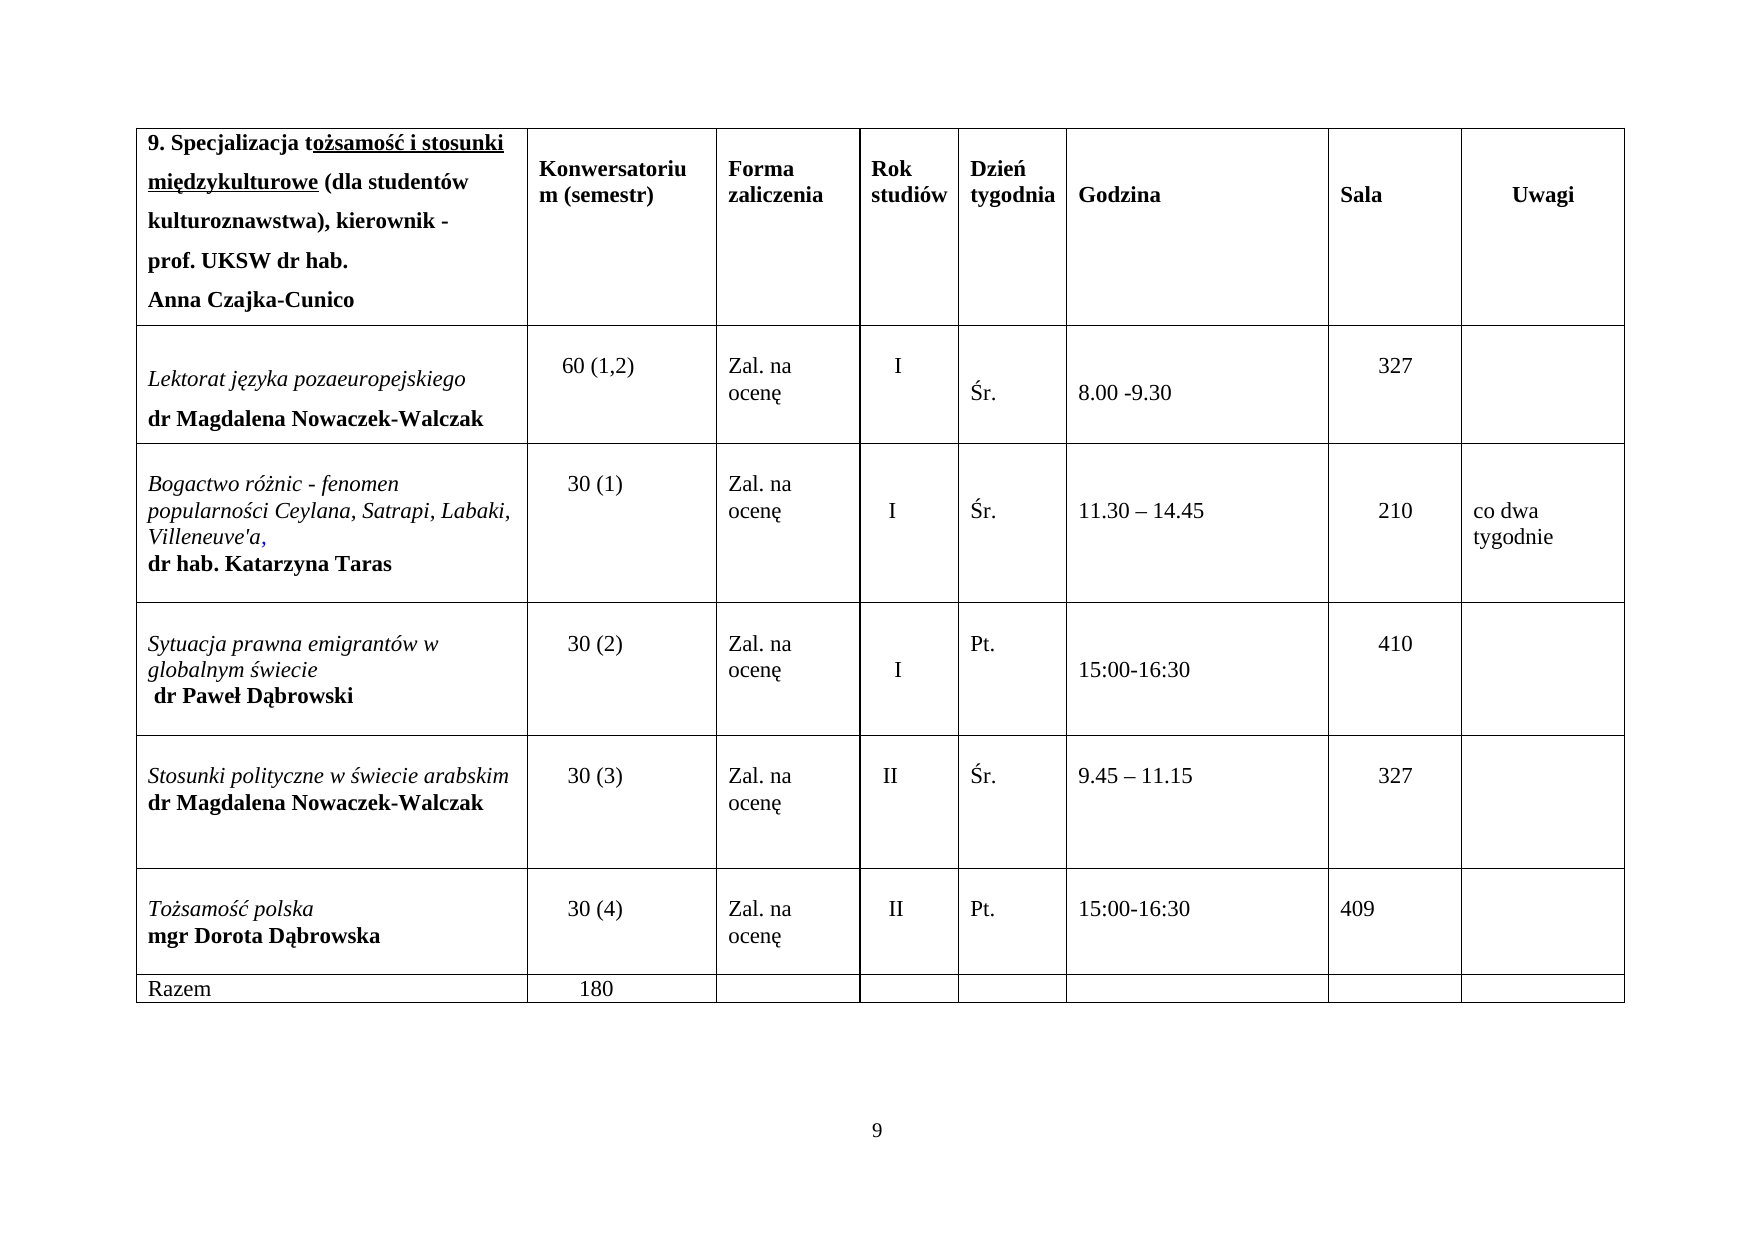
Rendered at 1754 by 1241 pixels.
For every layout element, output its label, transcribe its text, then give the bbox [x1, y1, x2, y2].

table_cell 210 [1329, 444, 1461, 602]
table_cell 8.00 -9.30 [1067, 326, 1328, 443]
table_header Godzina [1067, 129, 1328, 325]
table_cell [1329, 975, 1461, 1002]
table_header Rok studiów [861, 129, 958, 325]
table_cell Pt. [959, 869, 1066, 974]
table_cell I [861, 603, 958, 735]
table_cell II [861, 736, 958, 868]
table_cell 15:00-16:30 [1067, 603, 1328, 735]
table_cell Stosunki polityczne w świecie arabskim dr Magdalena Nowaczek-Walczak [137, 736, 527, 868]
table_cell 11.30 – 14.45 [1067, 444, 1328, 602]
table_cell Zal. na ocenę [717, 603, 859, 735]
table_cell I [861, 326, 958, 443]
table_cell Śr. [959, 736, 1066, 868]
table_cell Zal. na ocenę [717, 444, 859, 602]
table_cell Bogactwo różnic - fenomen popularności Ceylana, Satrapi, Labaki, Villeneuve'a, dr hab. Katarzyna Taras [137, 444, 527, 602]
table_header Konwersatorium (semestr) [528, 129, 716, 325]
table_cell Sytuacja prawna emigrantów w globalnym świecie dr Paweł Dąbrowski [137, 603, 527, 735]
table_cell II [861, 869, 958, 974]
table_cell co dwa tygodnie [1462, 444, 1624, 602]
table_cell Tożsamość polska mgr Dorota Dąbrowska [137, 869, 527, 974]
table_cell 30 (2) [528, 603, 716, 735]
table_header Dzień tygodnia [959, 129, 1066, 325]
table_header Sala [1329, 129, 1461, 325]
table_cell Pt. [959, 603, 1066, 735]
table_cell [1462, 603, 1624, 735]
table_header Uwagi [1462, 129, 1624, 325]
table_cell [1462, 869, 1624, 974]
table_cell [959, 975, 1066, 1002]
table_header 9. Specjalizacja tożsamość i stosunki międzykulturowe (dla studentów kulturoznawstwa), kierownik - prof. UKSW dr hab. Anna Czajka-Cunico [137, 129, 527, 325]
table_cell [1462, 736, 1624, 868]
table_cell Zal. na ocenę [717, 326, 859, 443]
table_cell 410 [1329, 603, 1461, 735]
table_cell [1462, 326, 1624, 443]
table_cell 15:00-16:30 [1067, 869, 1328, 974]
table_cell [717, 975, 859, 1002]
table_cell Zal. na ocenę [717, 869, 859, 974]
table_cell Lektorat języka pozaeuropejskiego dr Magdalena Nowaczek-Walczak [137, 326, 527, 443]
table_cell 30 (1) [528, 444, 716, 602]
table_cell [861, 975, 958, 1002]
table_cell 30 (4) [528, 869, 716, 974]
table_header Forma zaliczenia [717, 129, 859, 325]
table_cell 30 (3) [528, 736, 716, 868]
table_cell Zal. na ocenę [717, 736, 859, 868]
table_cell I [861, 444, 958, 602]
table_cell [1462, 975, 1624, 1002]
table_cell 327 [1329, 326, 1461, 443]
table_cell 60 (1,2) [528, 326, 716, 443]
table_cell [1067, 975, 1328, 1002]
table_cell 409 [1329, 869, 1461, 974]
table_cell 9.45 – 11.15 [1067, 736, 1328, 868]
table_cell Śr. [959, 326, 1066, 443]
table_cell Razem [137, 975, 527, 1002]
table_cell Śr. [959, 444, 1066, 602]
table_cell 180 [528, 975, 716, 1002]
table_cell 327 [1329, 736, 1461, 868]
